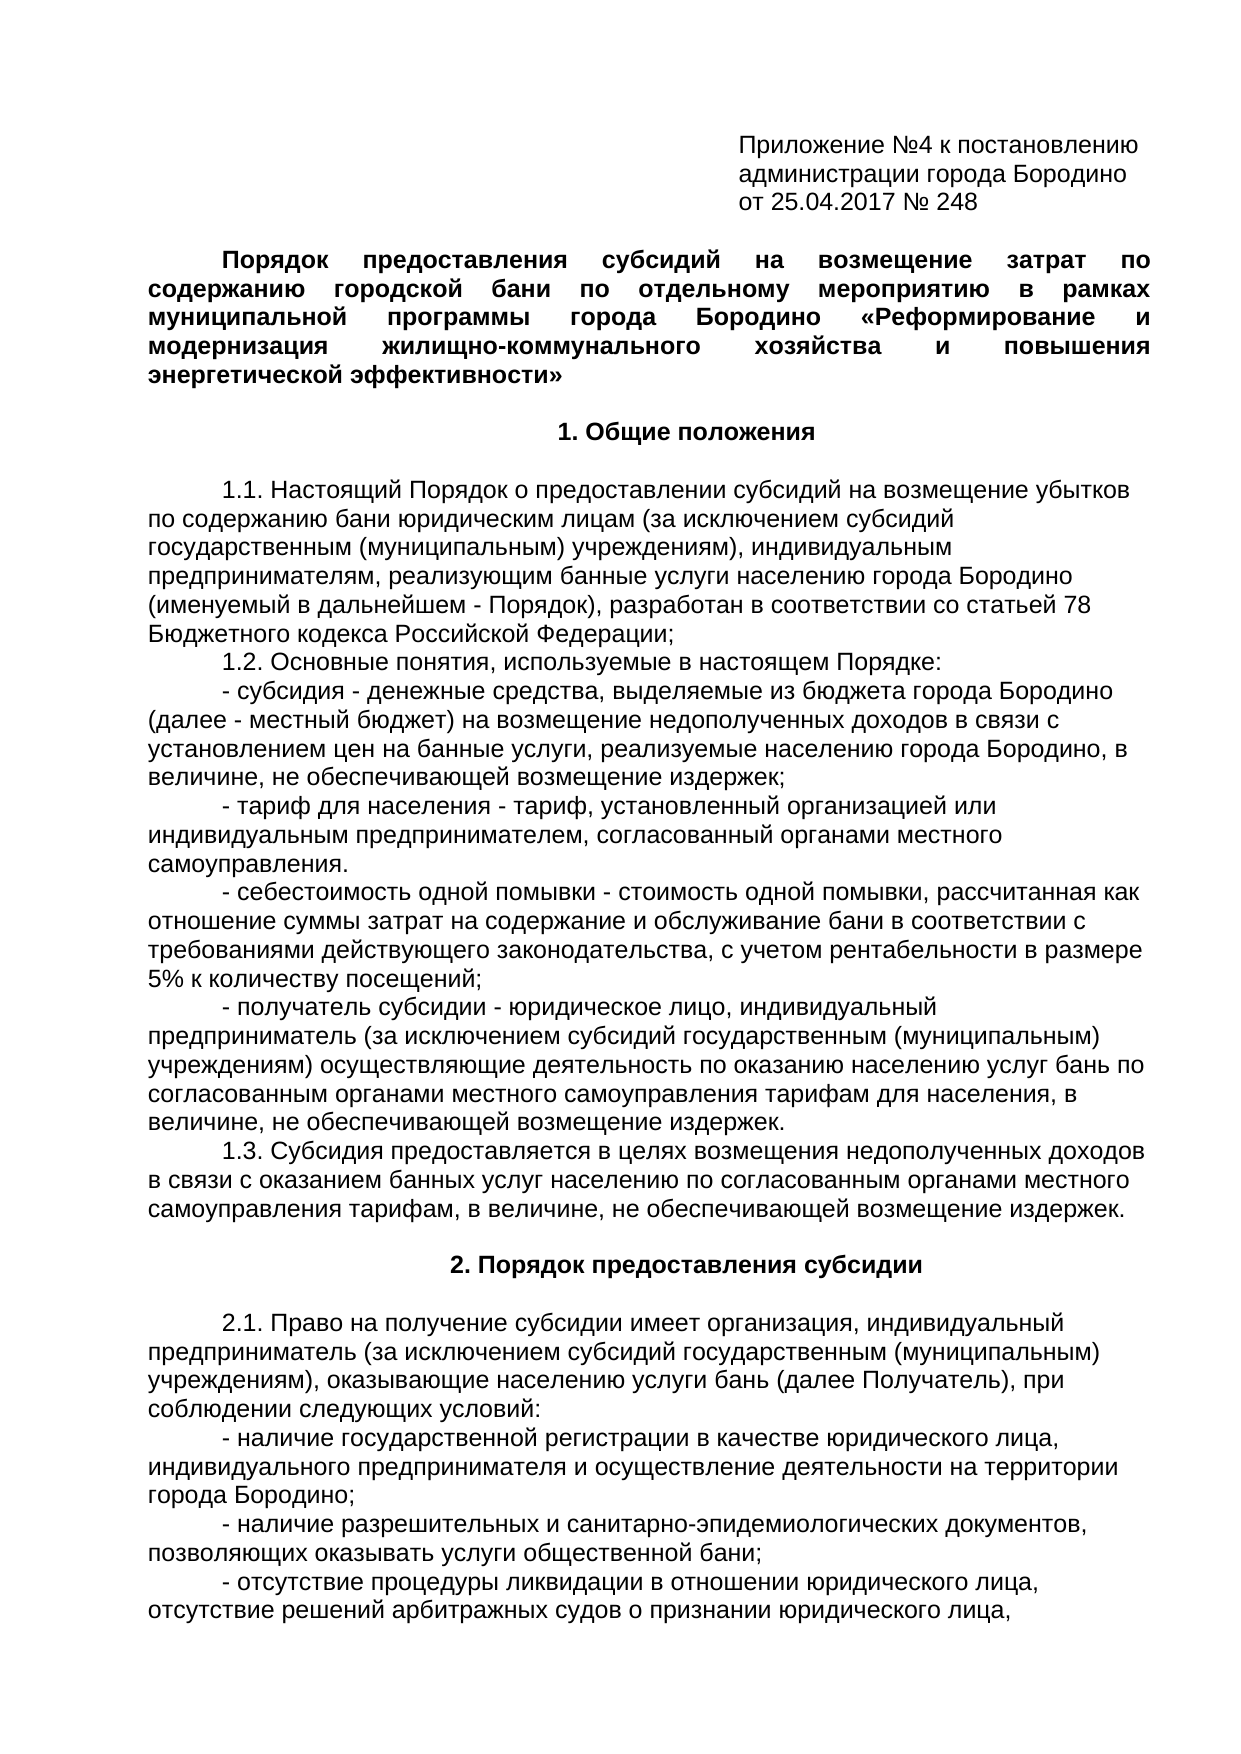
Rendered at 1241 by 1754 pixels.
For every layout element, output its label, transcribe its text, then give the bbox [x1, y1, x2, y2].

text 2. Порядок предоставления субсидии [148, 1250, 1152, 1279]
text - субсидия - денежные средства, выделяемые из бюджета города Бородино (далее - местный бюджет) на возмещение недополученных доходов в связи с установлением цен на банные услуги, реализуемые населению города Бородино, в величине, не обеспечивающей возмещение издержек; [148, 676, 1152, 791]
text 2.1. Право на получение субсидии имеет организация, индивидуальный предприниматель (за исключением субсидий государственным (муниципальным) учреждениям), оказывающие населению услуги бань (далее Получатель), при соблюдении следующих условий: [148, 1308, 1152, 1423]
text 1.2. Основные понятия, используемые в настоящем Порядке: [148, 647, 1152, 676]
text администрации города Бородино [738, 159, 1152, 187]
text - тариф для населения - тариф, установленный организацией или индивидуальным предпринимателем, согласованный органами местного самоуправления. [148, 791, 1152, 877]
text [148, 1567, 1152, 1624]
text 1.3. Субсидия предоставляется в целях возмещения недополученных доходов в связи с оказанием банных услуг населению по согласованным органами местного самоуправления тарифам, в величине, не обеспечивающей возмещение издержек. [148, 1136, 1152, 1250]
text Порядок предоставления субсидий на возмещение затрат по содержанию городской бани по отдельному мероприятию в рамках муниципальной программы города Бородино «Реформирование и модернизация жилищно-коммунального хозяйства и повышения энергетической эффективности» [148, 245, 1152, 389]
text - себестоимость одной помывки - стоимость одной помывки, рассчитанная как отношение суммы затрат на содержание и обслуживание бани в соответствии с требованиями действующего законодательства, с учетом рентабельности в размере 5% к количеству посещений; [148, 877, 1152, 992]
text - получатель субсидии - юридическое лицо, индивидуальный предприниматель (за исключением субсидий государственным (муниципальным) учреждениям) осуществляющие деятельность по оказанию населению услуг бань по согласованным органами местного самоуправления тарифам для населения, в величине, не обеспечивающей возмещение издержек. [148, 992, 1152, 1136]
text от 25.04.2017 № 248 [738, 187, 1152, 216]
text 1. Общие положения [148, 417, 1152, 446]
text - наличие разрешительных и санитарно-эпидемиологических документов, позволяющих оказывать услуги общественной бани; [148, 1509, 1152, 1567]
text - наличие государственной регистрации в качестве юридического лица, индивидуального предпринимателя и осуществление деятельности на территории города Бородино; [148, 1423, 1152, 1509]
text 1.1. Настоящий Порядок о предоставлении субсидий на возмещение убытков по содержанию бани юридическим лицам (за исключением субсидий государственным (муниципальным) учреждениям), индивидуальным предпринимателям, реализующим банные услуги населению города Бородино (именуемый в дальнейшем - Порядок), разработан в соответствии со статьей 78 Бюджетного кодекса Российской Федерации; [148, 475, 1152, 647]
text Приложение №4 к постановлению [738, 130, 1152, 159]
